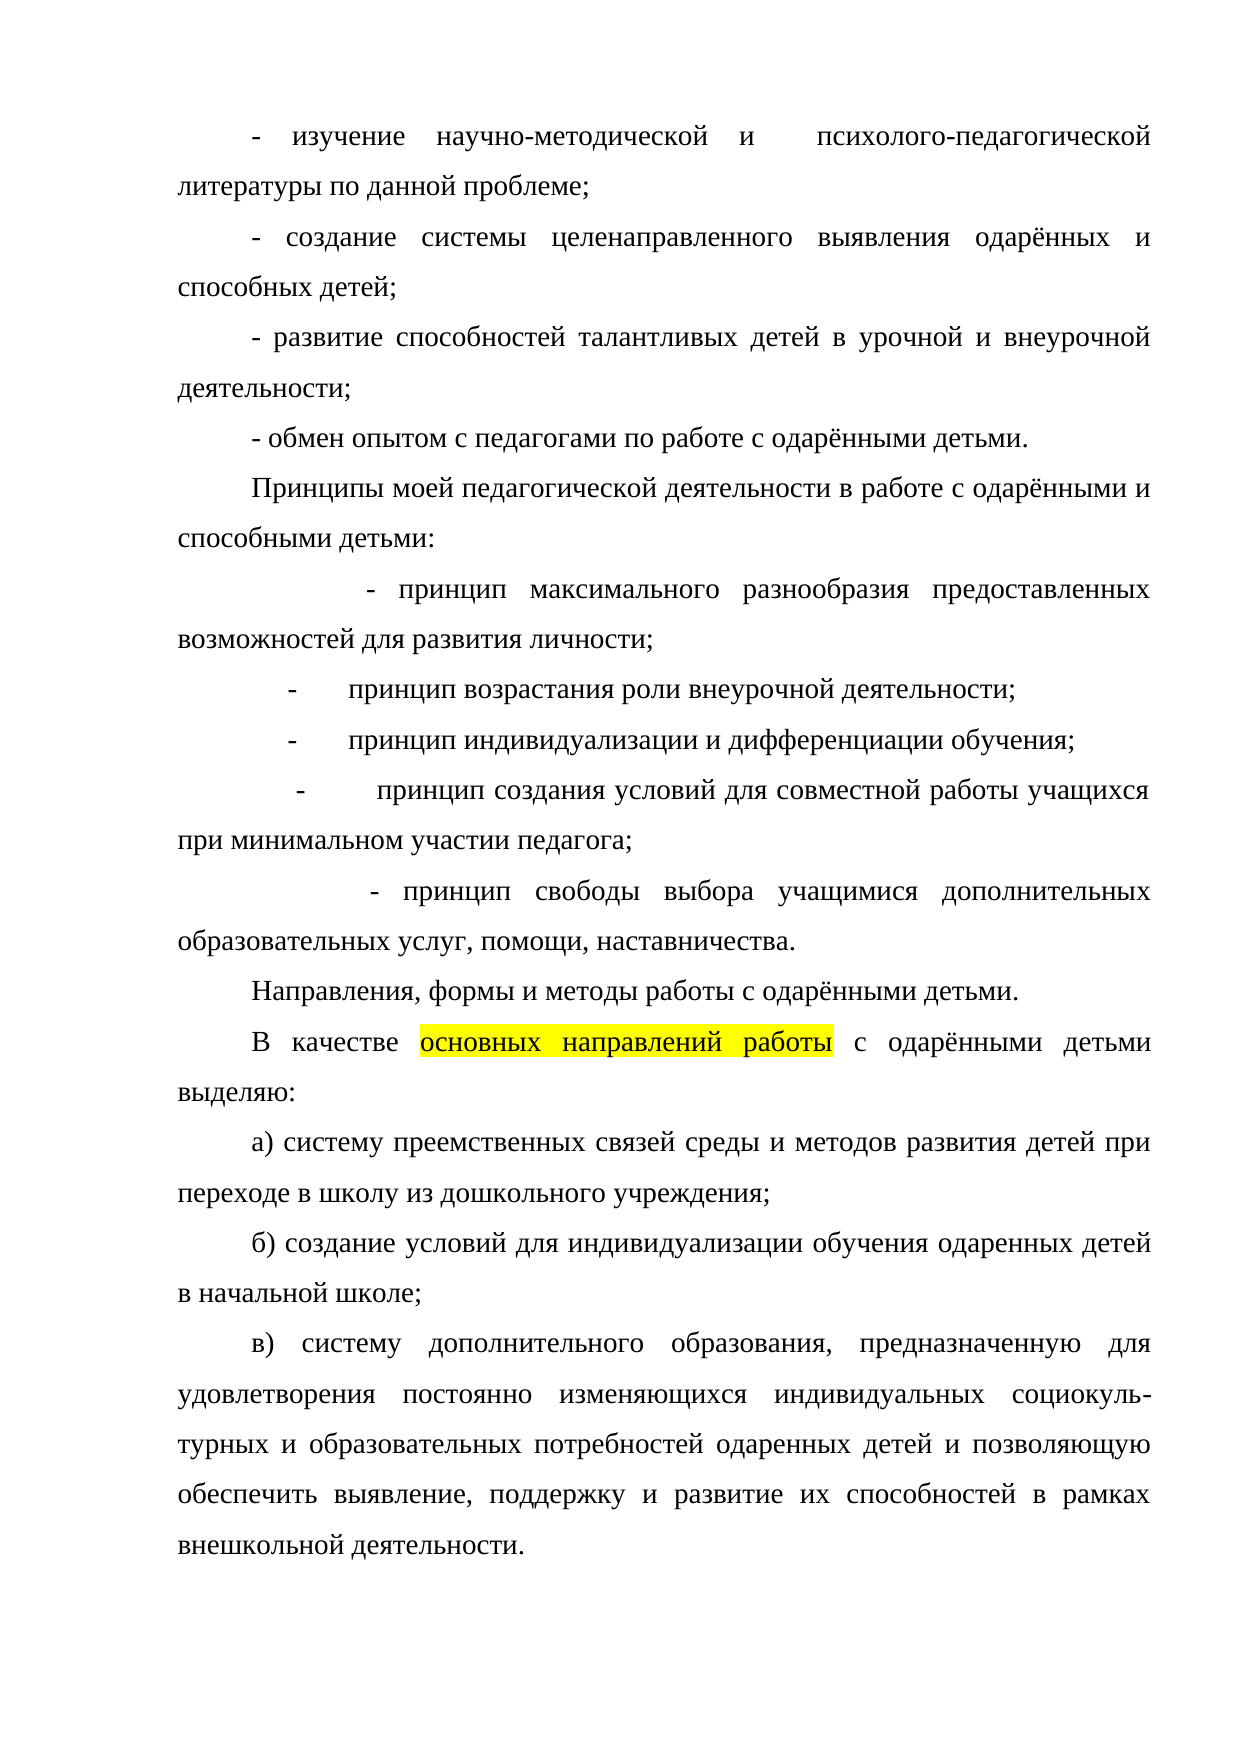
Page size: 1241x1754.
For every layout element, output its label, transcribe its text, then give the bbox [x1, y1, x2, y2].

text - принцип максимального разнообразия предоставленных возможностей для развития личности; [177, 571, 1152, 655]
text б) создание условий для индивидуализации обучения одаренных детей в начальной школе; [177, 1225, 1152, 1309]
text - изучение научно-методической и психолого-педагогической литературы по данной проблеме; [177, 118, 1152, 202]
text - развитие способностей талантливых детей в урочной и внеурочной деятельности; [177, 319, 1152, 403]
text в) систему дополнительного образования, предназначенную для удовлетворения постоянно изменяющихся индивидуальных социокультурных и образовательных потребностей одаренных детей и позволяющую обеспечить выявление, поддержку и развитие их способностей в рамках внешкольной деятельности. [177, 1326, 1152, 1560]
text - создание системы целенаправленного выявления одарённых и способных детей; [177, 219, 1152, 303]
text а) систему преемственных связей среды и методов развития детей при переходе в школу из дошкольного учреждения; [177, 1124, 1152, 1208]
text - обмен опытом с педагогами по работе с одарёнными детьми. [177, 420, 1152, 453]
text Принципы моей педагогической деятельности в работе с одарёнными и способными детьми: [177, 470, 1152, 554]
text - принцип создания условий для совместной работы учащихся при минимальном участии педагога; [177, 772, 1152, 856]
text - принцип возрастания роли внеурочной деятельности; [177, 672, 1152, 705]
text - принцип свободы выбора учащимися дополнительных образовательных услуг, помощи, наставничества. [177, 873, 1152, 957]
text Направления, формы и методы работы с одарёнными детьми. [177, 973, 1152, 1007]
text - принцип индивидуализации и дифференциации обучения; [177, 722, 1152, 755]
text В качестве основных направлений работы с одарёнными детьми выделяю: [177, 1024, 1152, 1108]
